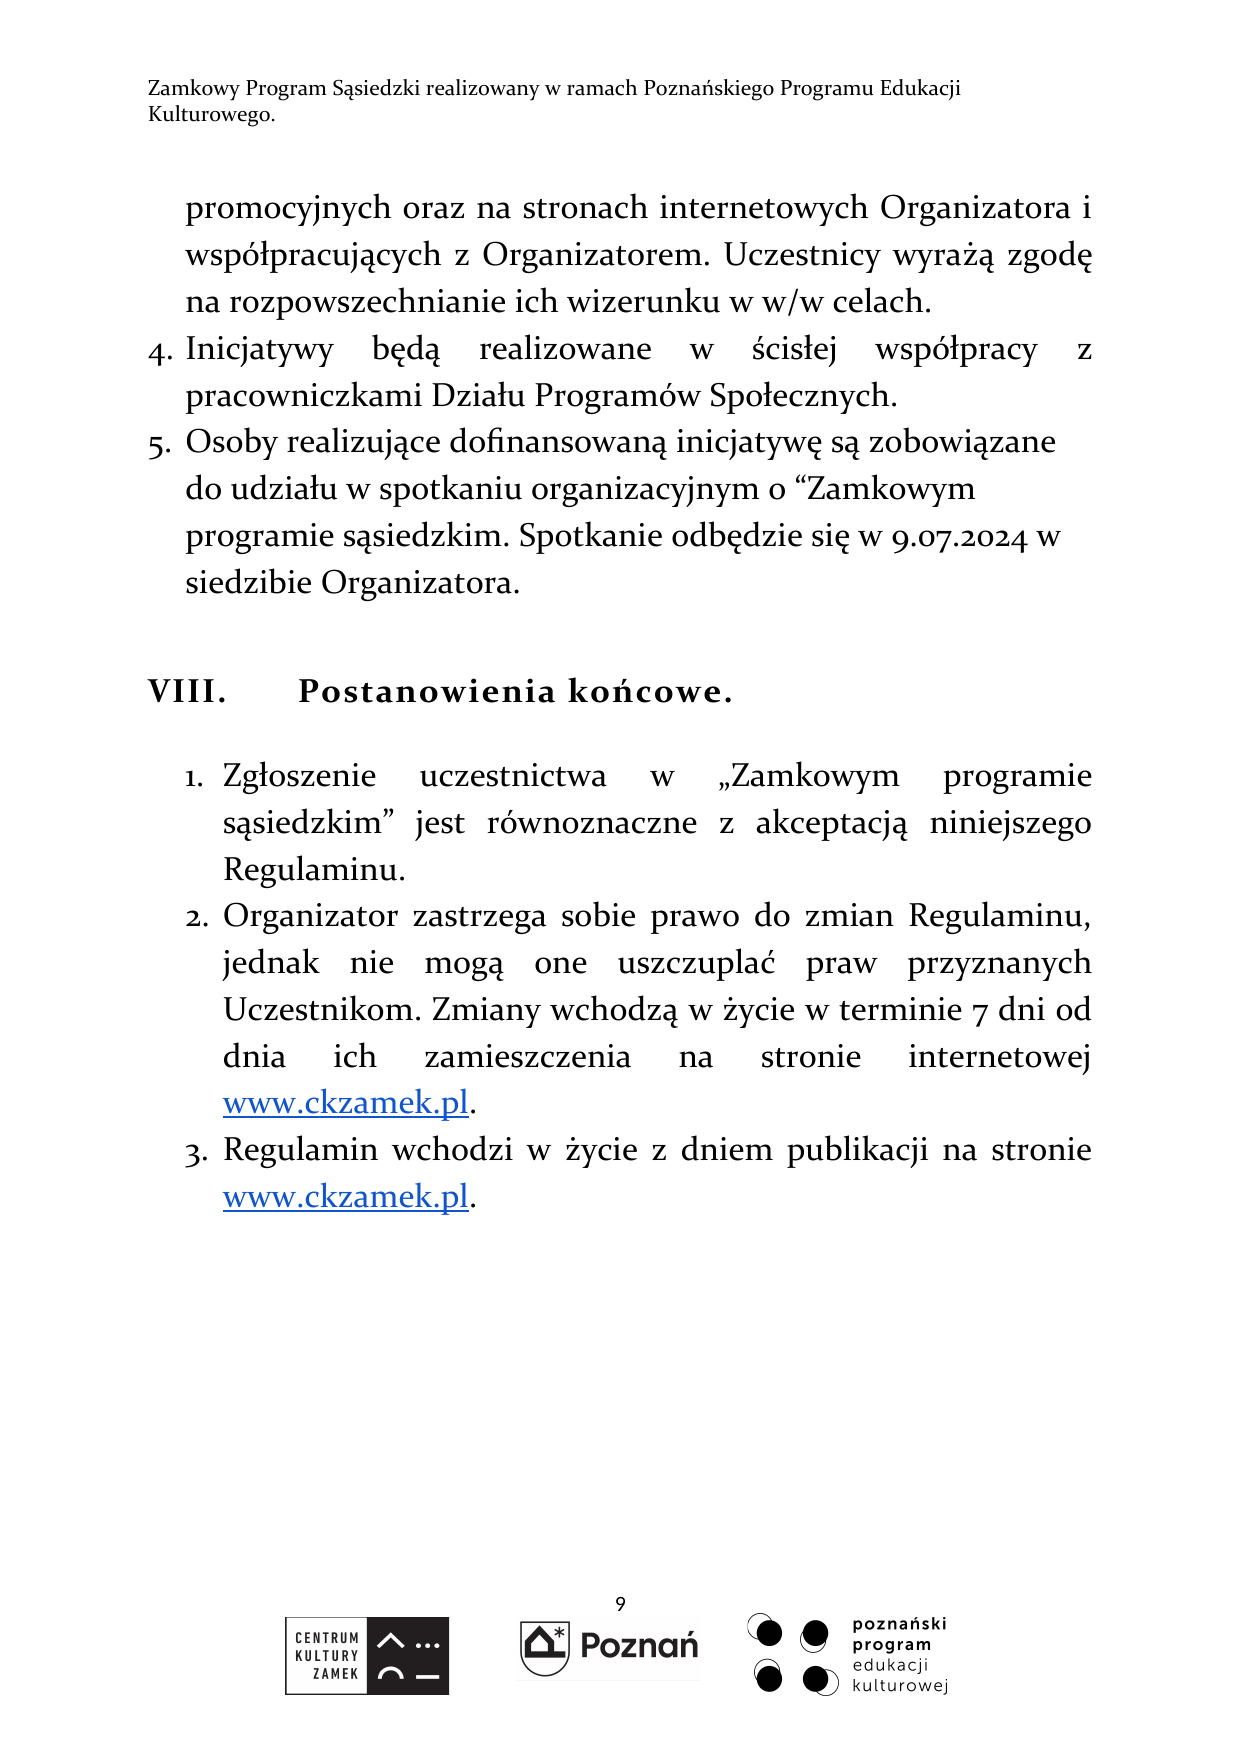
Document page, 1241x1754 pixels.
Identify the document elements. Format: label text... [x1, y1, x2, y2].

list Organizator zastrzega sobie prawo do zmian Regulaminu, jednak nie mogą one uszczuplać praw przyznanych Uczestnikom. Zmiany wchodzą w życie w terminie 7 dni od dnia ich zamieszczenia na stronie internetowej www.ckzamek.pl. [185, 894, 1093, 1122]
list Inicjatywy będą realizowane w ścisłej współpracy z pracowniczkami Działu Programów Społecznych. [148, 327, 1093, 414]
picture [285, 1617, 450, 1695]
list Regulamin wchodzi w życie z dniem publikacji na stronie www.ckzamek.pl. [185, 1128, 1093, 1216]
picture [747, 1613, 947, 1696]
subtitle Postanowienia końcowe. [148, 670, 1093, 711]
list Zgłoszenie uczestnictwa w „Zamkowym programie sąsiedzkim” jest równoznaczne z akceptacją niniejszego Regulaminu. [185, 754, 1093, 888]
list Osoby realizujące dofinansowaną inicjatywę są zobowiązane do udziału w spotkaniu organizacyjnym o “Zamkowym programie sąsiedzkim. Spotkanie odbędzie się w 9.07.2024 w siedzibie Organizatora. [148, 420, 1093, 601]
picture [516, 1617, 702, 1681]
